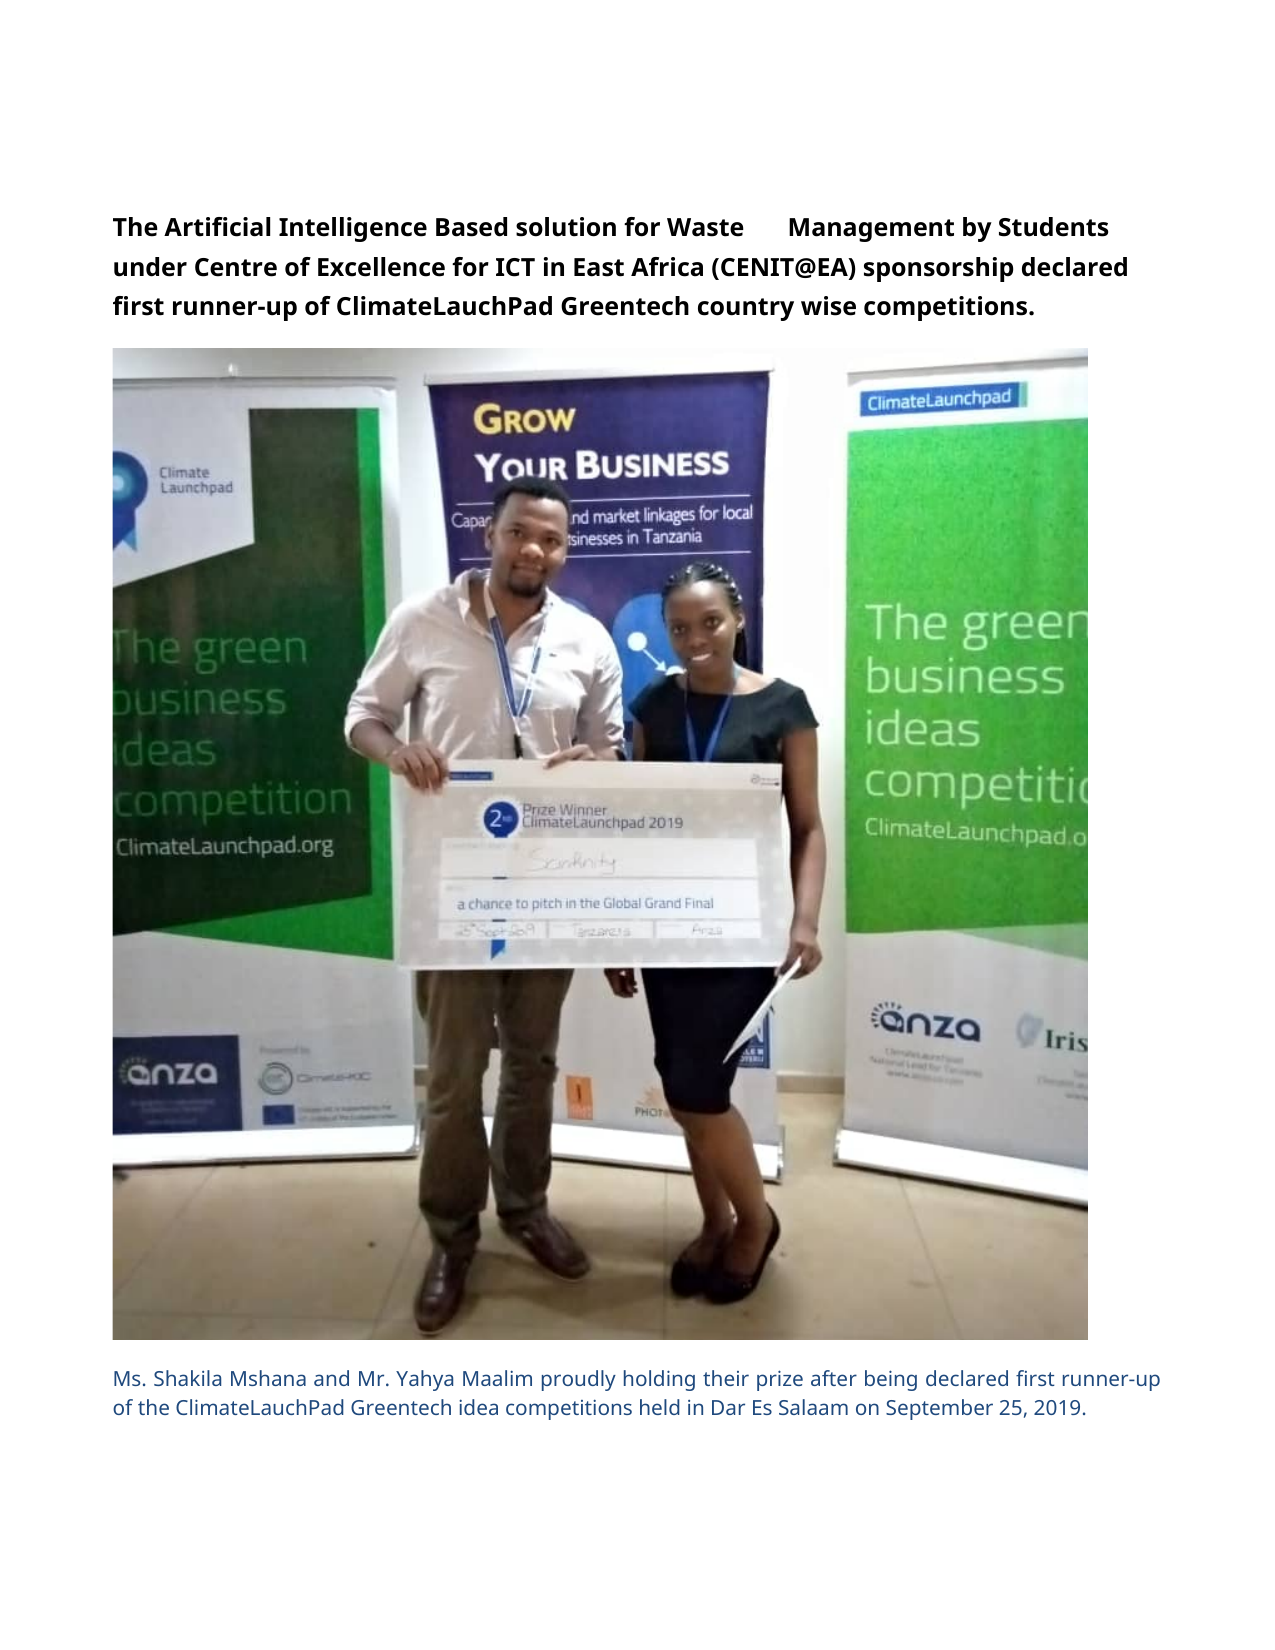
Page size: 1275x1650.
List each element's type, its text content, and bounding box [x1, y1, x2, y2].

text The Artificial Intelligence Based solution for Waste Management by Students under Centre of Excellence for ICT in East Africa (CENIT@EA) sponsorship declared first runner-up of ClimateLauchPad Greentech country wise competitions. [112, 210, 1162, 322]
picture [112, 348, 1088, 1340]
text Ms. Shakila Mshana and Mr. Yahya Maalim proudly holding their prize after being declared first runner-up of the ClimateLauchPad Greentech idea competitions held in Dar Es Salaam on September 25, 2019. [112, 1364, 1162, 1421]
